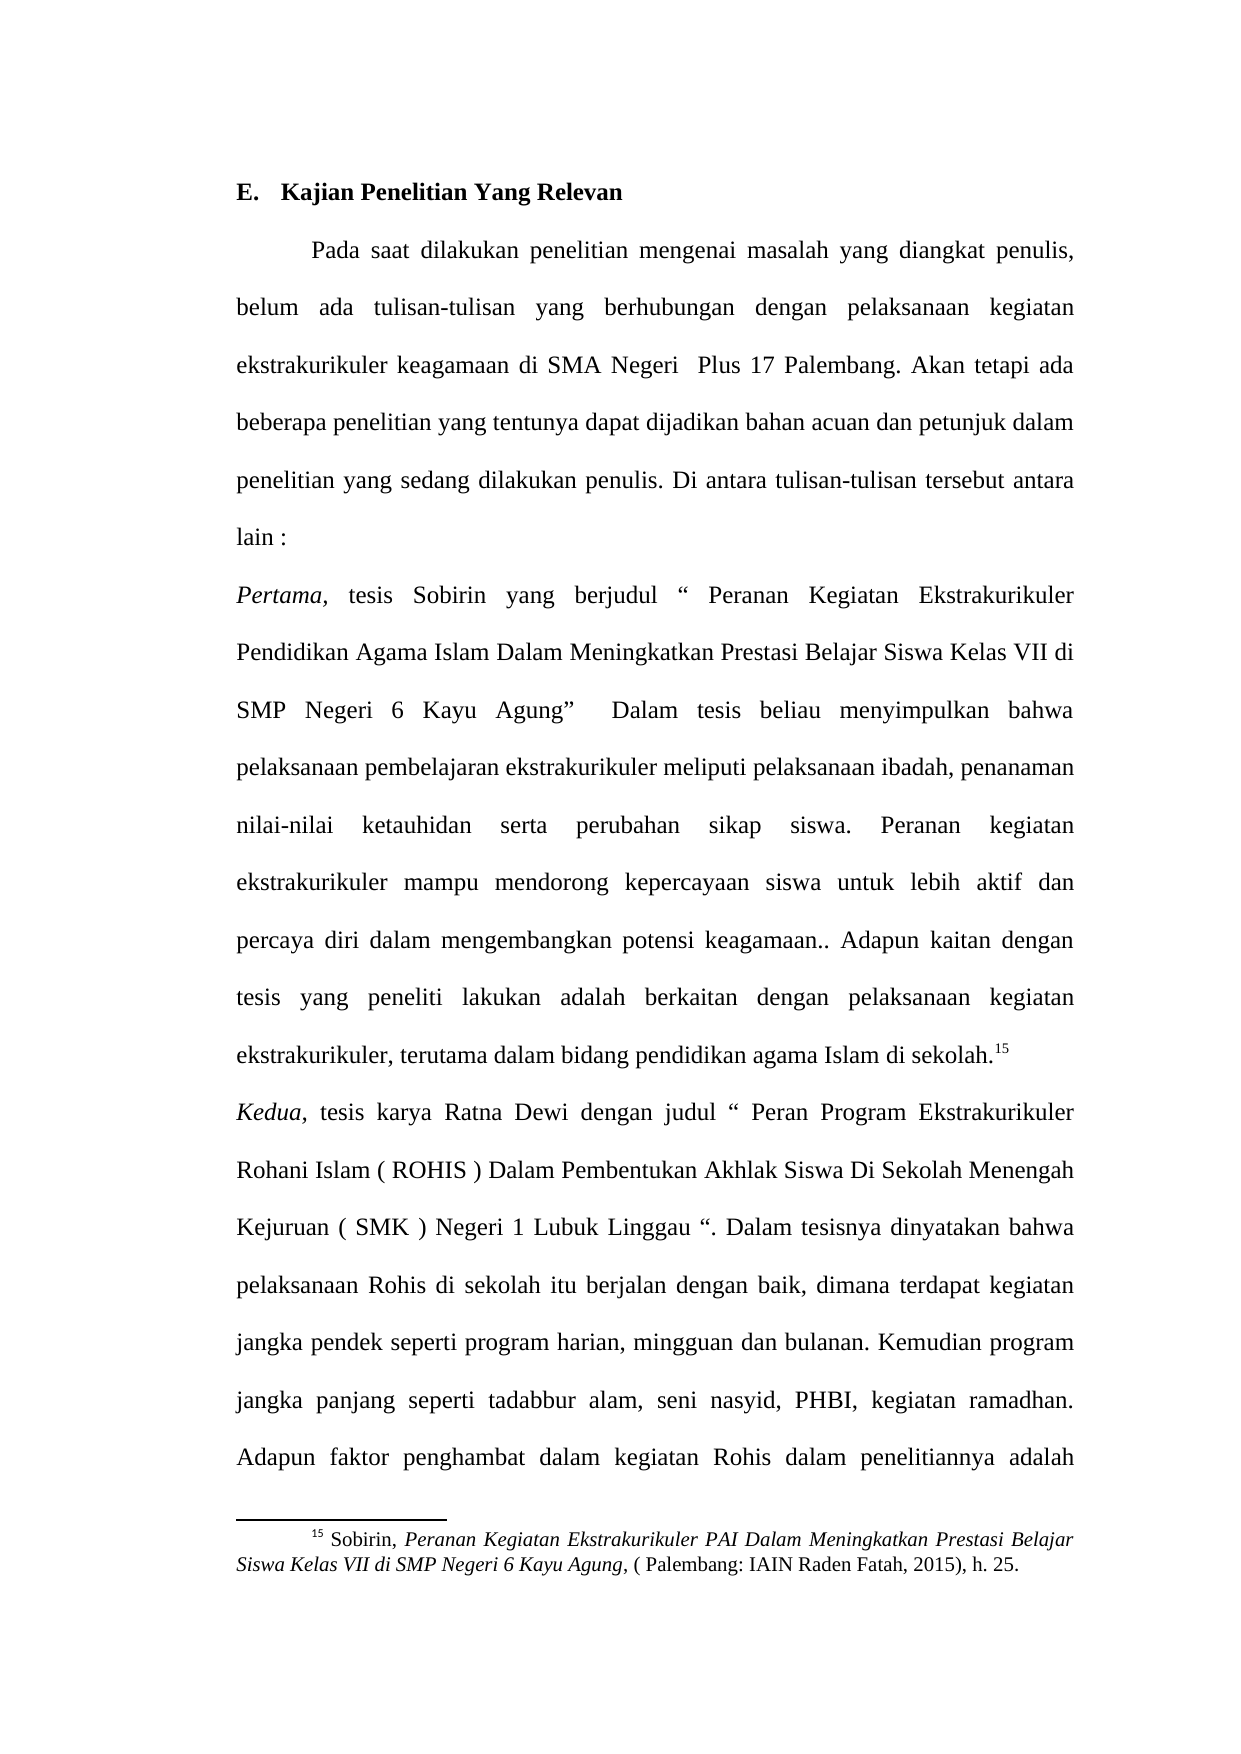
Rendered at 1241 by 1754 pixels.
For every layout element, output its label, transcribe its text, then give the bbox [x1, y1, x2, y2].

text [236, 1097, 1075, 1471]
text Pada saat dilakukan penelitian mengenai masalah yang diangkat penulis, belum ada tulisan-tulisan yang berhubungan dengan pelaksanaan kegiatan ekstrakurikuler keagamaan di SMA Negeri Plus 17 Palembang. Akan tetapi ada beberapa penelitian yang tentunya dapat dijadikan bahan acuan dan petunjuk dalam penelitian yang sedang dilakukan penulis. Di antara tulisan-tulisan tersebut antara lain : [236, 235, 1075, 551]
list Kajian Penelitian Yang Relevan [236, 177, 1075, 206]
text Pertama, tesis Sobirin yang berjudul “ Peranan Kegiatan Ekstrakurikuler Pendidikan Agama Islam Dalam Meningkatkan Prestasi Belajar Siswa Kelas VII di SMP Negeri 6 Kayu Agung” Dalam tesis beliau menyimpulkan bahwa pelaksanaan pembelajaran ekstrakurikuler meliputi pelaksanaan ibadah, penanaman nilai-nilai ketauhidan serta perubahan sikap siswa. Peranan kegiatan ekstrakurikuler mampu mendorong kepercayaan siswa untuk lebih aktif dan percaya diri dalam mengembangkan potensi keagamaan.. Adapun kaitan dengan tesis yang peneliti lakukan adalah berkaitan dengan pelaksanaan kegiatan ekstrakurikuler, terutama dalam bidang pendidikan agama Islam di sekolah. [236, 580, 1075, 1068]
